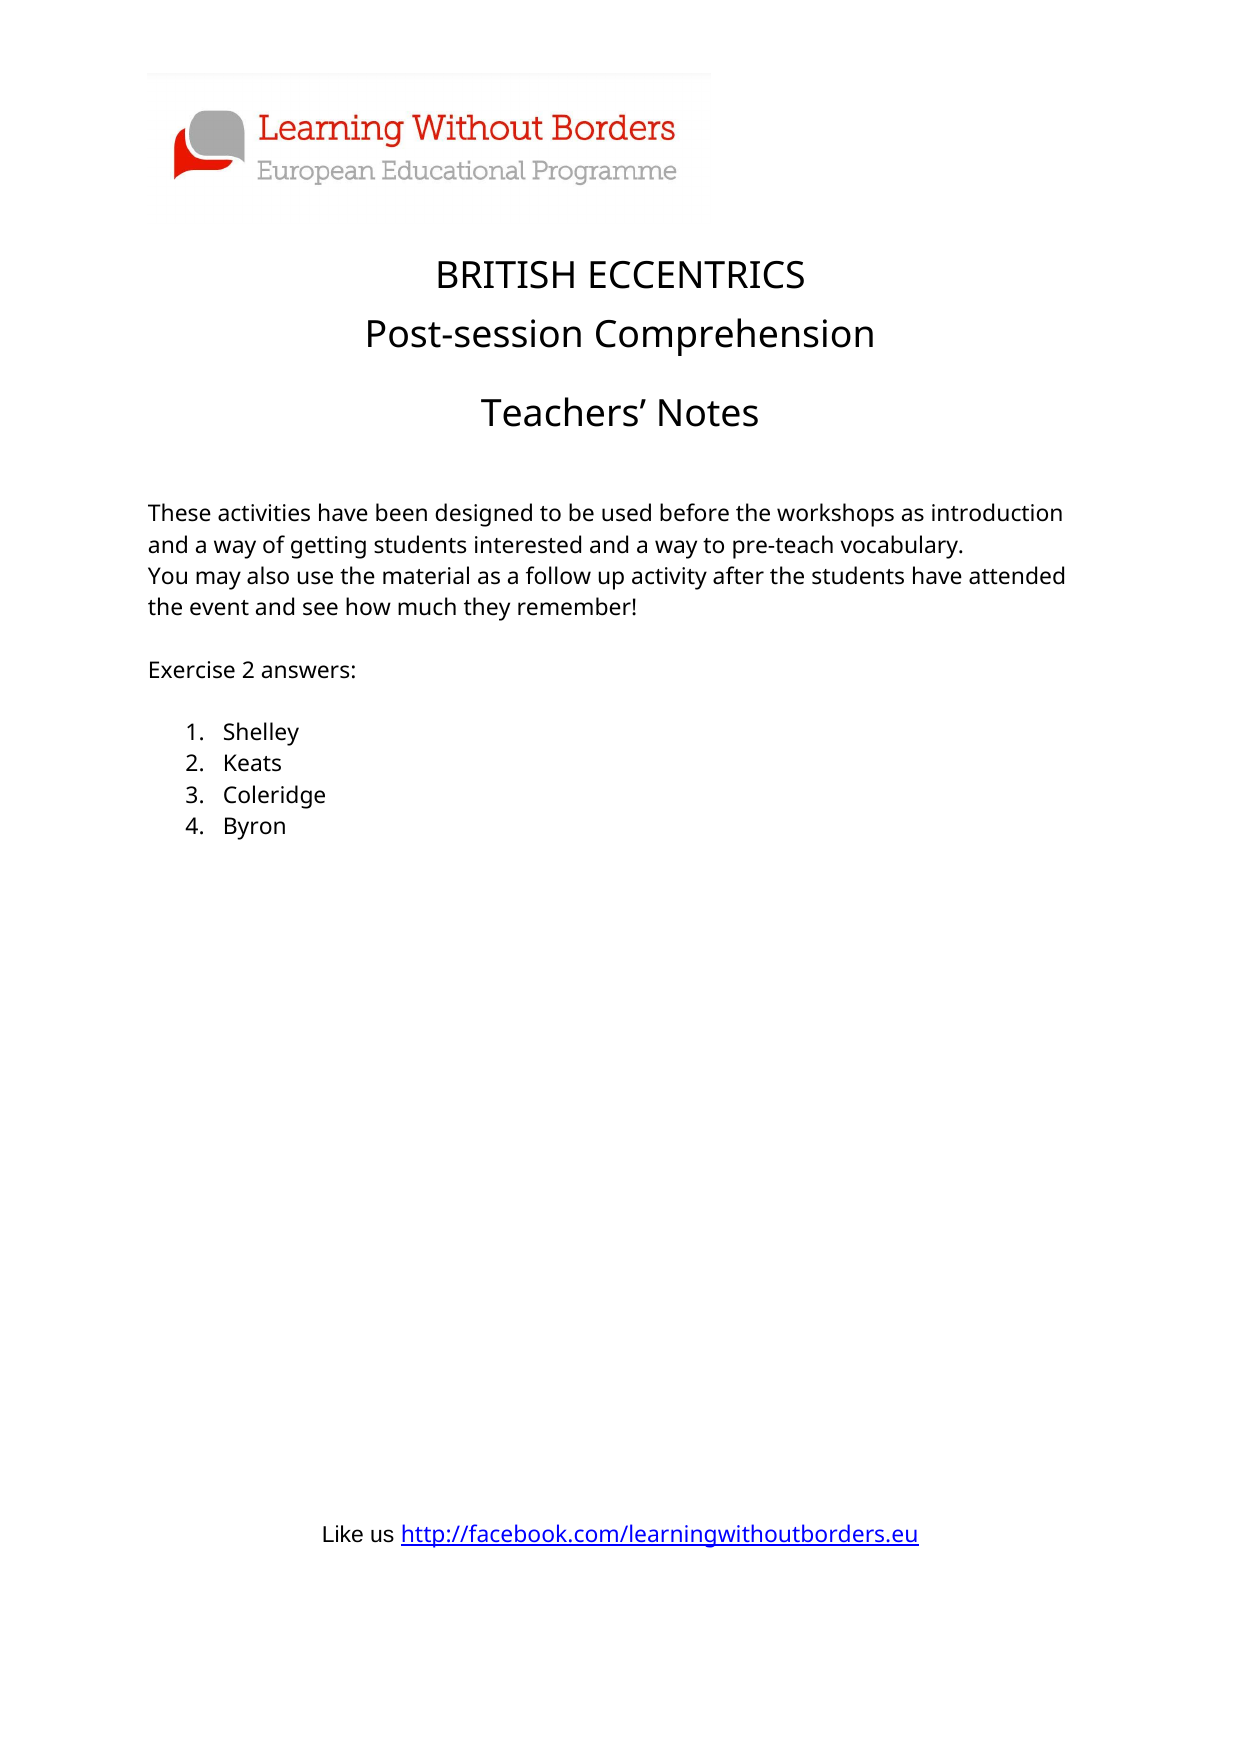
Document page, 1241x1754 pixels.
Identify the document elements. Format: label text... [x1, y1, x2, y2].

text BRITISH ECCENTRICS Post-session Comprehension [148, 248, 1093, 358]
list Keats [185, 747, 1093, 779]
list Shelley [185, 716, 1093, 747]
text Exercise 2 answers: [148, 654, 1093, 685]
list Byron [185, 810, 1093, 841]
text You may also use the material as a follow up activity after the students have attended the event and see how much they remember! [148, 560, 1093, 622]
picture [147, 73, 711, 224]
text Teachers’ Notes [148, 387, 1093, 438]
list Coleridge [185, 779, 1093, 810]
text These activities have been designed to be used before the workshops as introduction and a way of getting students interested and a way to pre-teach vocabulary. [148, 466, 1093, 560]
